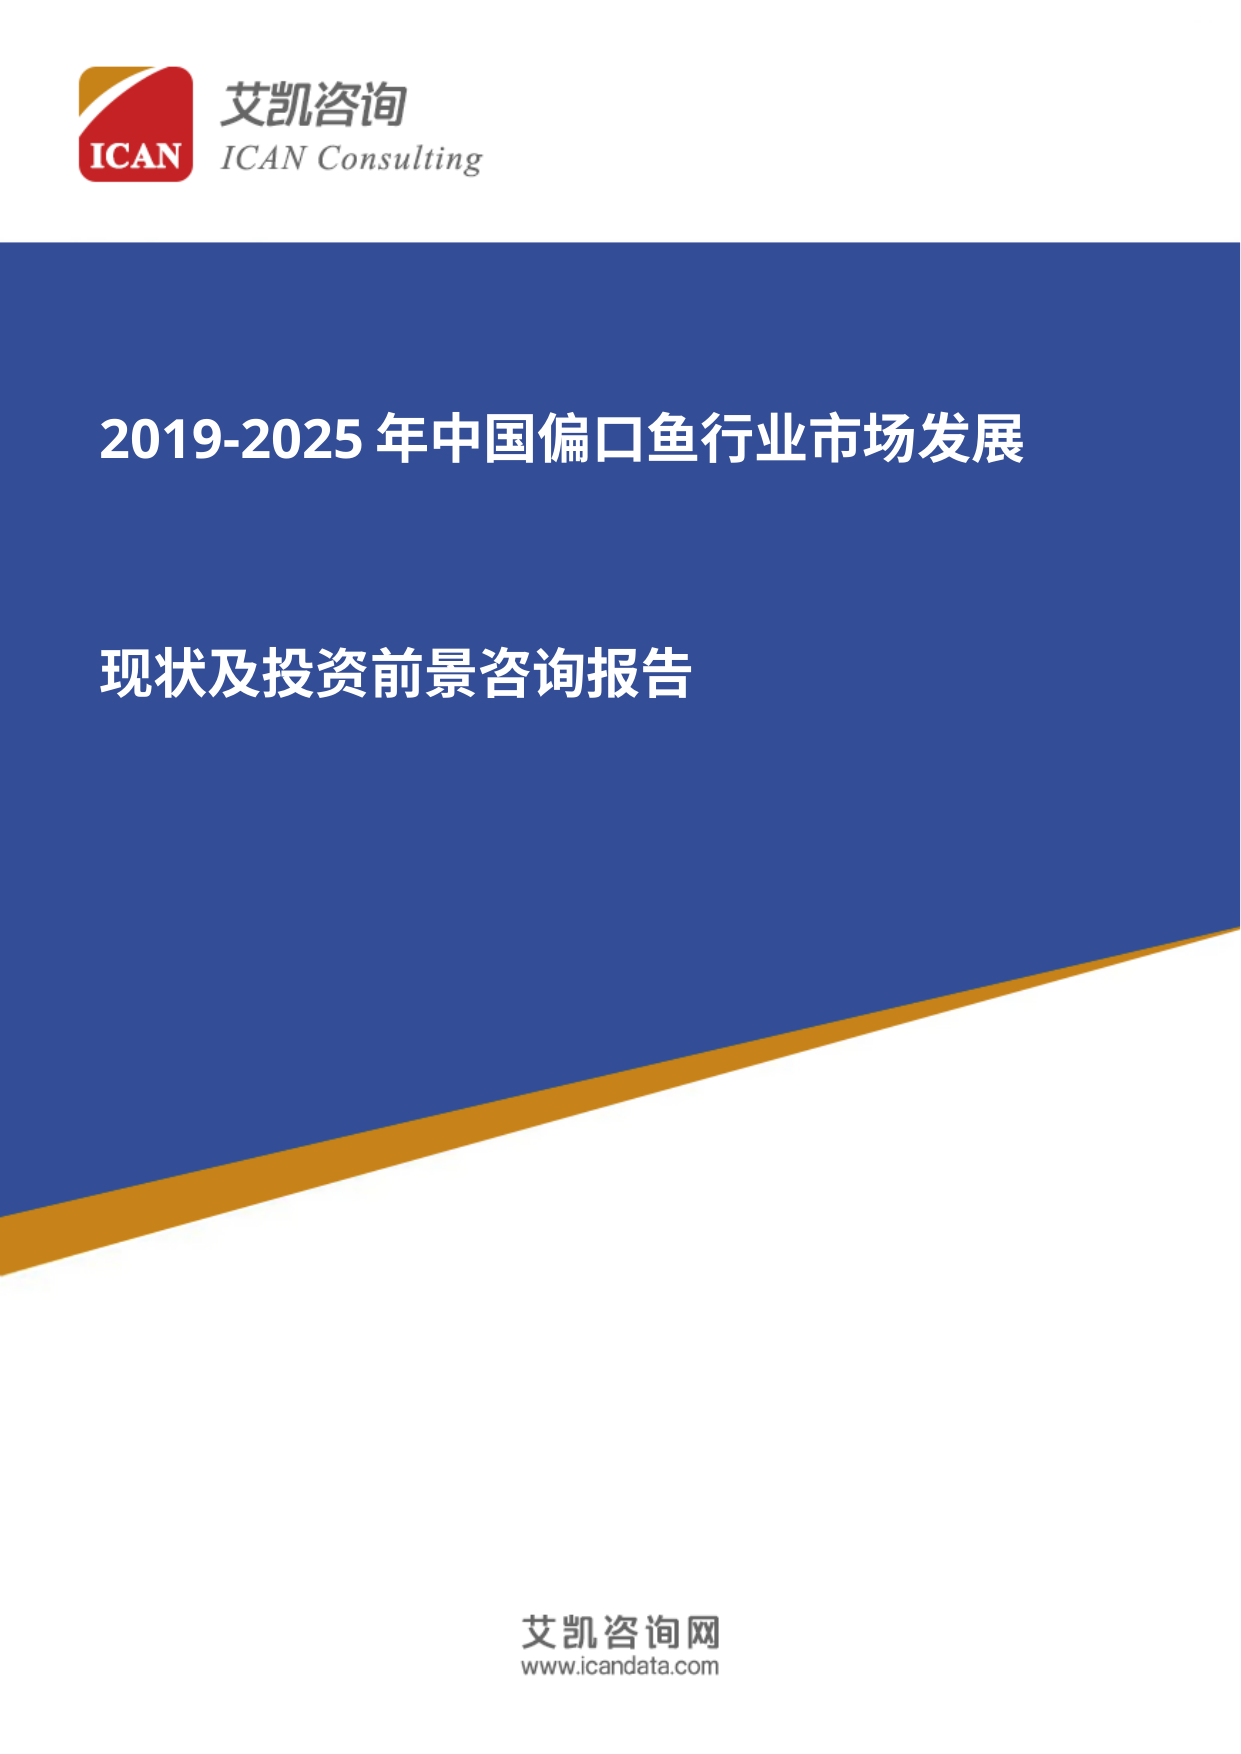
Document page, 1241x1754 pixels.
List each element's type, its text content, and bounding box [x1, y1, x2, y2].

picture [0, 5, 1241, 1754]
subtitle 2019-2025年中国偏口鱼行业市场发展现状及投资前景咨询报告 [99, 386, 1053, 718]
